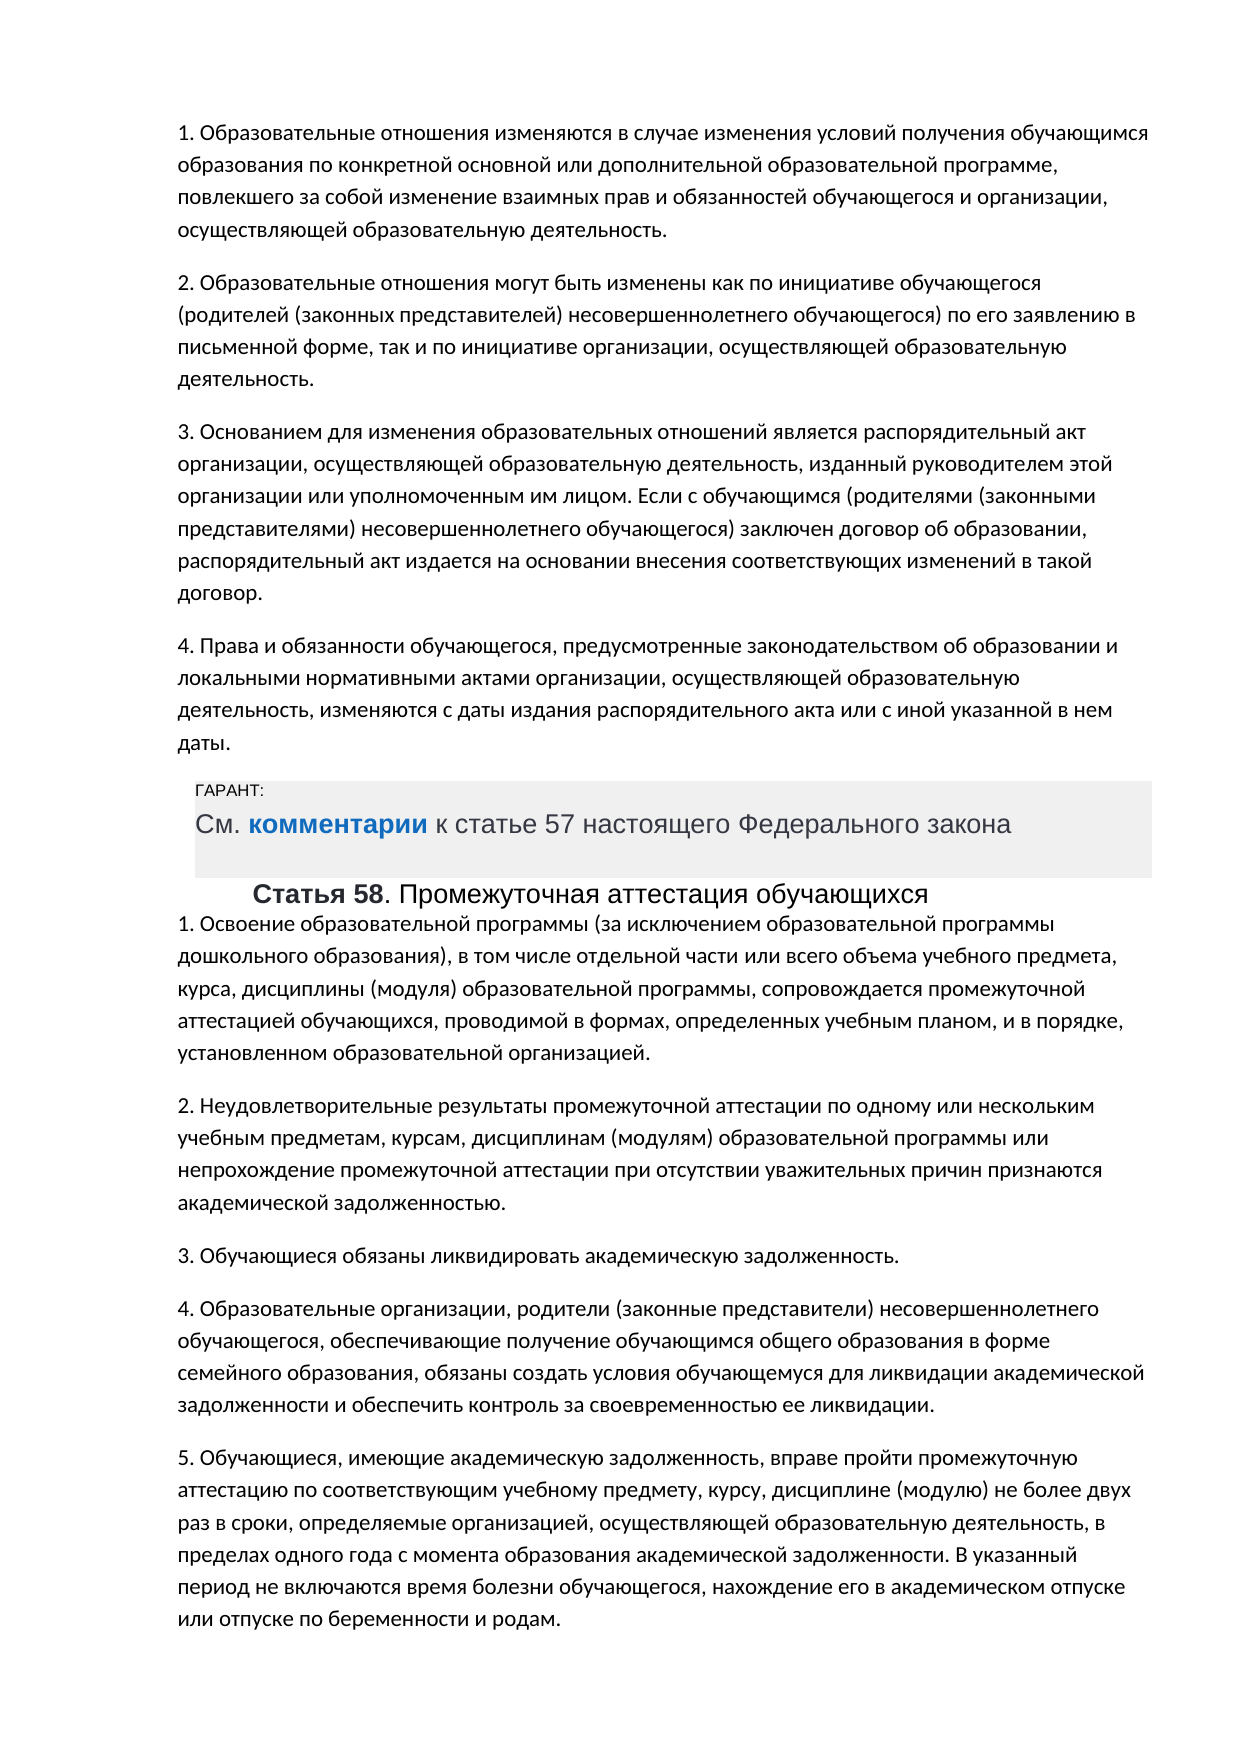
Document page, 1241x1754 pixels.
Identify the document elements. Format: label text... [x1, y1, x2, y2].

text 1. Образовательные отношения изменяются в случае изменения условий получения обучающимся образования по конкретной основной или дополнительной образовательной программе, повлекшего за собой изменение взаимных прав и обязанностей обучающегося и организации, осуществляющей образовательную деятельность. [177, 118, 1152, 243]
text 4. Образовательные организации, родители (законные представители) несовершеннолетнего обучающегося, обеспечивающие получение обучающимся общего образования в форме семейного образования, обязаны создать условия обучающемуся для ликвидации академической задолженности и обеспечить контроль за своевременностью ее ликвидации. [177, 1294, 1152, 1418]
text Статья 58. Промежуточная аттестация обучающихся [252, 878, 1152, 909]
text См. комментарии к статье 57 настоящего Федерального закона [195, 808, 1152, 839]
text 2. Образовательные отношения могут быть изменены как по инициативе обучающегося (родителей (законных представителей) несовершеннолетнего обучающегося) по его заявлению в письменной форме, так и по инициативе организации, осуществляющей образовательную деятельность. [177, 268, 1152, 392]
text ГАРАНТ: [195, 781, 1152, 800]
text 1. Освоение образовательной программы (за исключением образовательной программы дошкольного образования), в том числе отдельной части или всего объема учебного предмета, курса, дисциплины (модуля) образовательной программы, сопровождается промежуточной аттестацией обучающихся, проводимой в формах, определенных учебным планом, и в порядке, установленном образовательной организацией. [177, 909, 1152, 1066]
text 4. Права и обязанности обучающегося, предусмотренные законодательством об образовании и локальными нормативными актами организации, осуществляющей образовательную деятельность, изменяются с даты издания распорядительного акта или с иной указанной в нем даты. [177, 631, 1152, 756]
text 3. Основанием для изменения образовательных отношений является распорядительный акт организации, осуществляющей образовательную деятельность, изданный руководителем этой организации или уполномоченным им лицом. Если с обучающимся (родителями (законными представителями) несовершеннолетнего обучающегося) заключен договор об образовании, распорядительный акт издается на основании внесения соответствующих изменений в такой договор. [177, 417, 1152, 606]
text 2. Неудовлетворительные результаты промежуточной аттестации по одному или нескольким учебным предметам, курсам, дисциплинам (модулям) образовательной программы или непрохождение промежуточной аттестации при отсутствии уважительных причин признаются академической задолженностью. [177, 1091, 1152, 1216]
text 5. Обучающиеся, имеющие академическую задолженность, вправе пройти промежуточную аттестацию по соответствующим учебному предмету, курсу, дисциплине (модулю) не более двух раз в сроки, определяемые организацией, осуществляющей образовательную деятельность, в пределах одного года с момента образования академической задолженности. В указанный период не включаются время болезни обучающегося, нахождение его в академическом отпуске или отпуске по беременности и родам. [177, 1443, 1152, 1632]
text 3. Обучающиеся обязаны ликвидировать академическую задолженность. [177, 1241, 1152, 1269]
